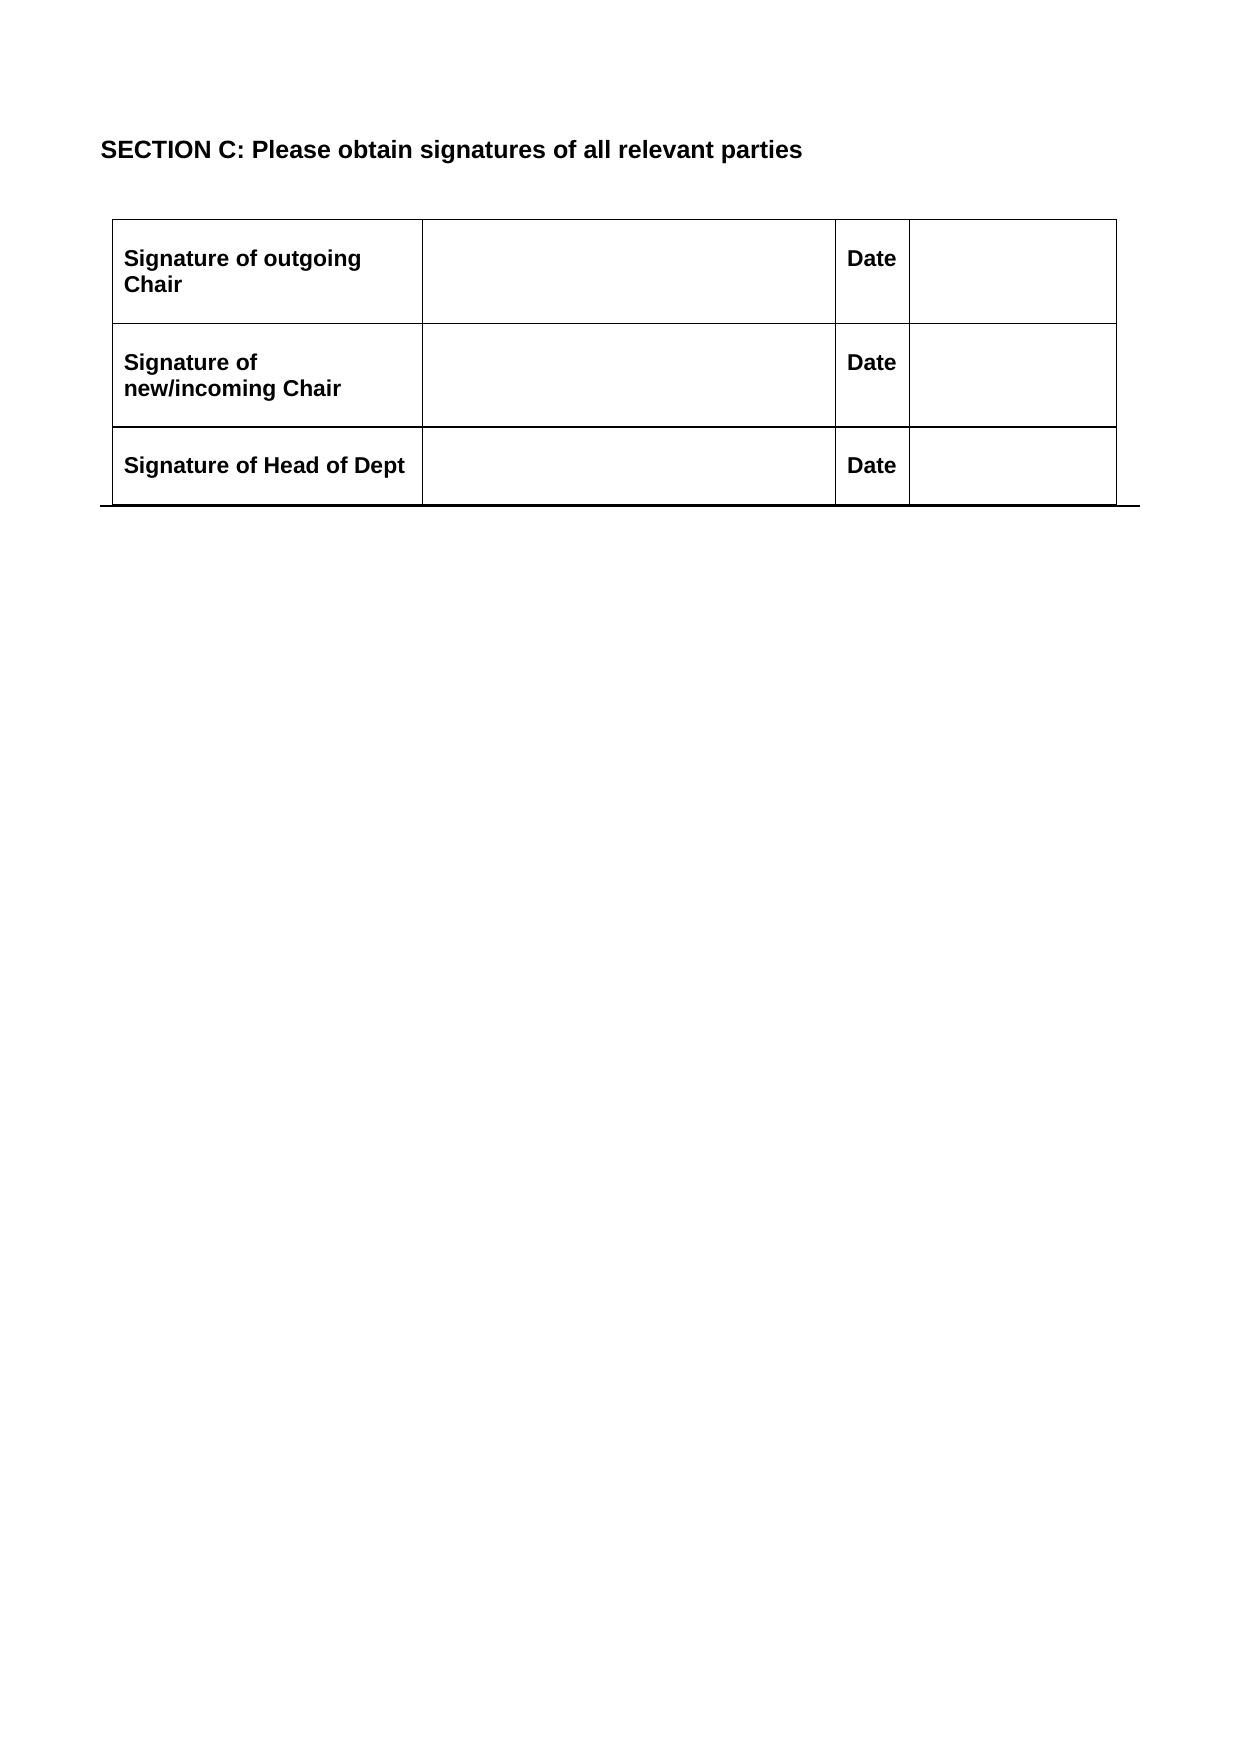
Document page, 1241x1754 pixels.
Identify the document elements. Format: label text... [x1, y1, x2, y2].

table_cell Signature of new/incoming Chair [113, 324, 422, 426]
table_header Signature of outgoing Chair [113, 220, 422, 323]
table_header Date [836, 220, 909, 323]
table_header [910, 220, 1116, 323]
table_cell [910, 428, 1116, 504]
table_cell [910, 324, 1116, 426]
table_header [423, 220, 835, 323]
text SECTION C: Please obtain signatures of all relevant parties [100, 135, 1140, 164]
table_cell [423, 324, 835, 426]
table_cell Date [836, 428, 909, 504]
table_cell Date [836, 324, 909, 426]
table_cell Signature of Head of Dept [113, 428, 422, 504]
table_cell [423, 428, 835, 504]
